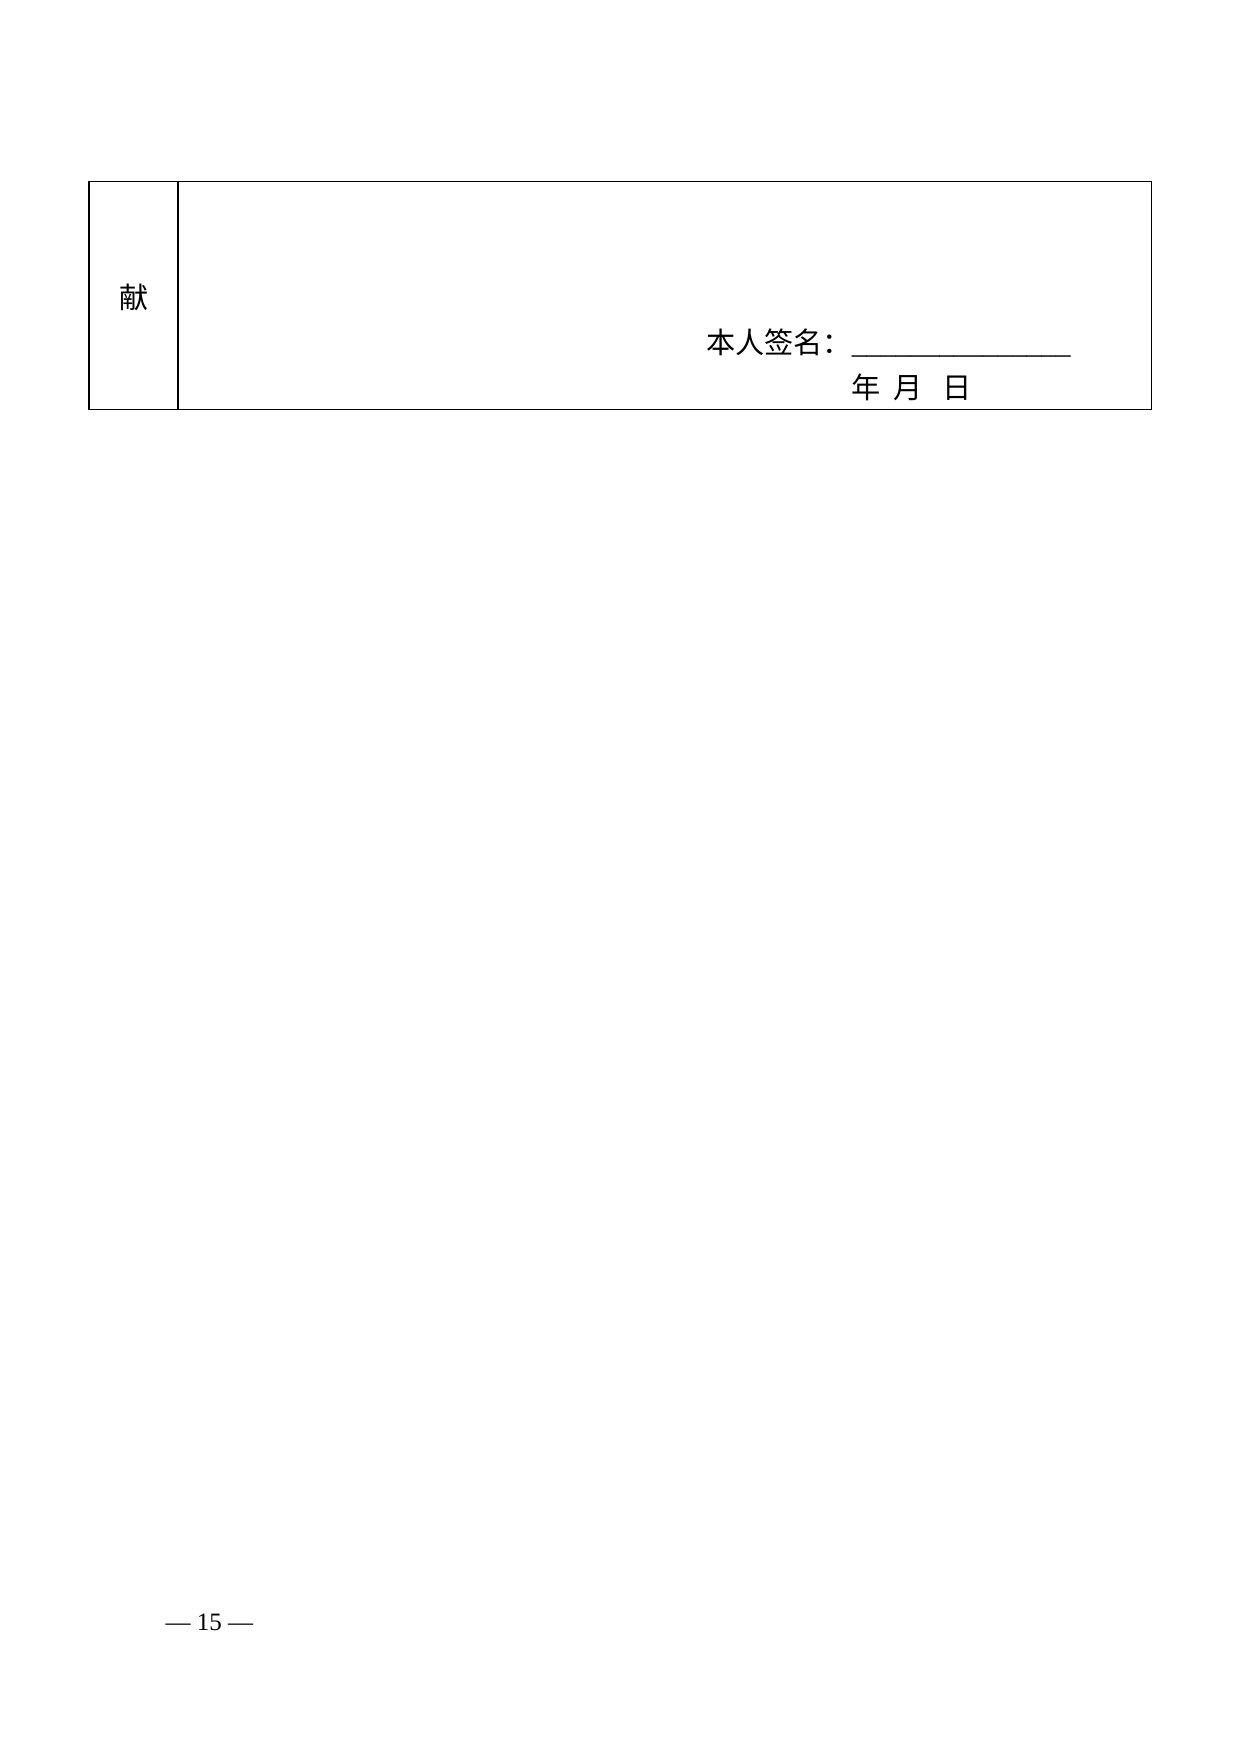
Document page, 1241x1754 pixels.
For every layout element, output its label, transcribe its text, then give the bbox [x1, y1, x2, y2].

table_cell 本人签名：_______________ 年 月 日 [179, 182, 1151, 409]
table_cell 创 造 性 贡 献 [90, 182, 177, 409]
